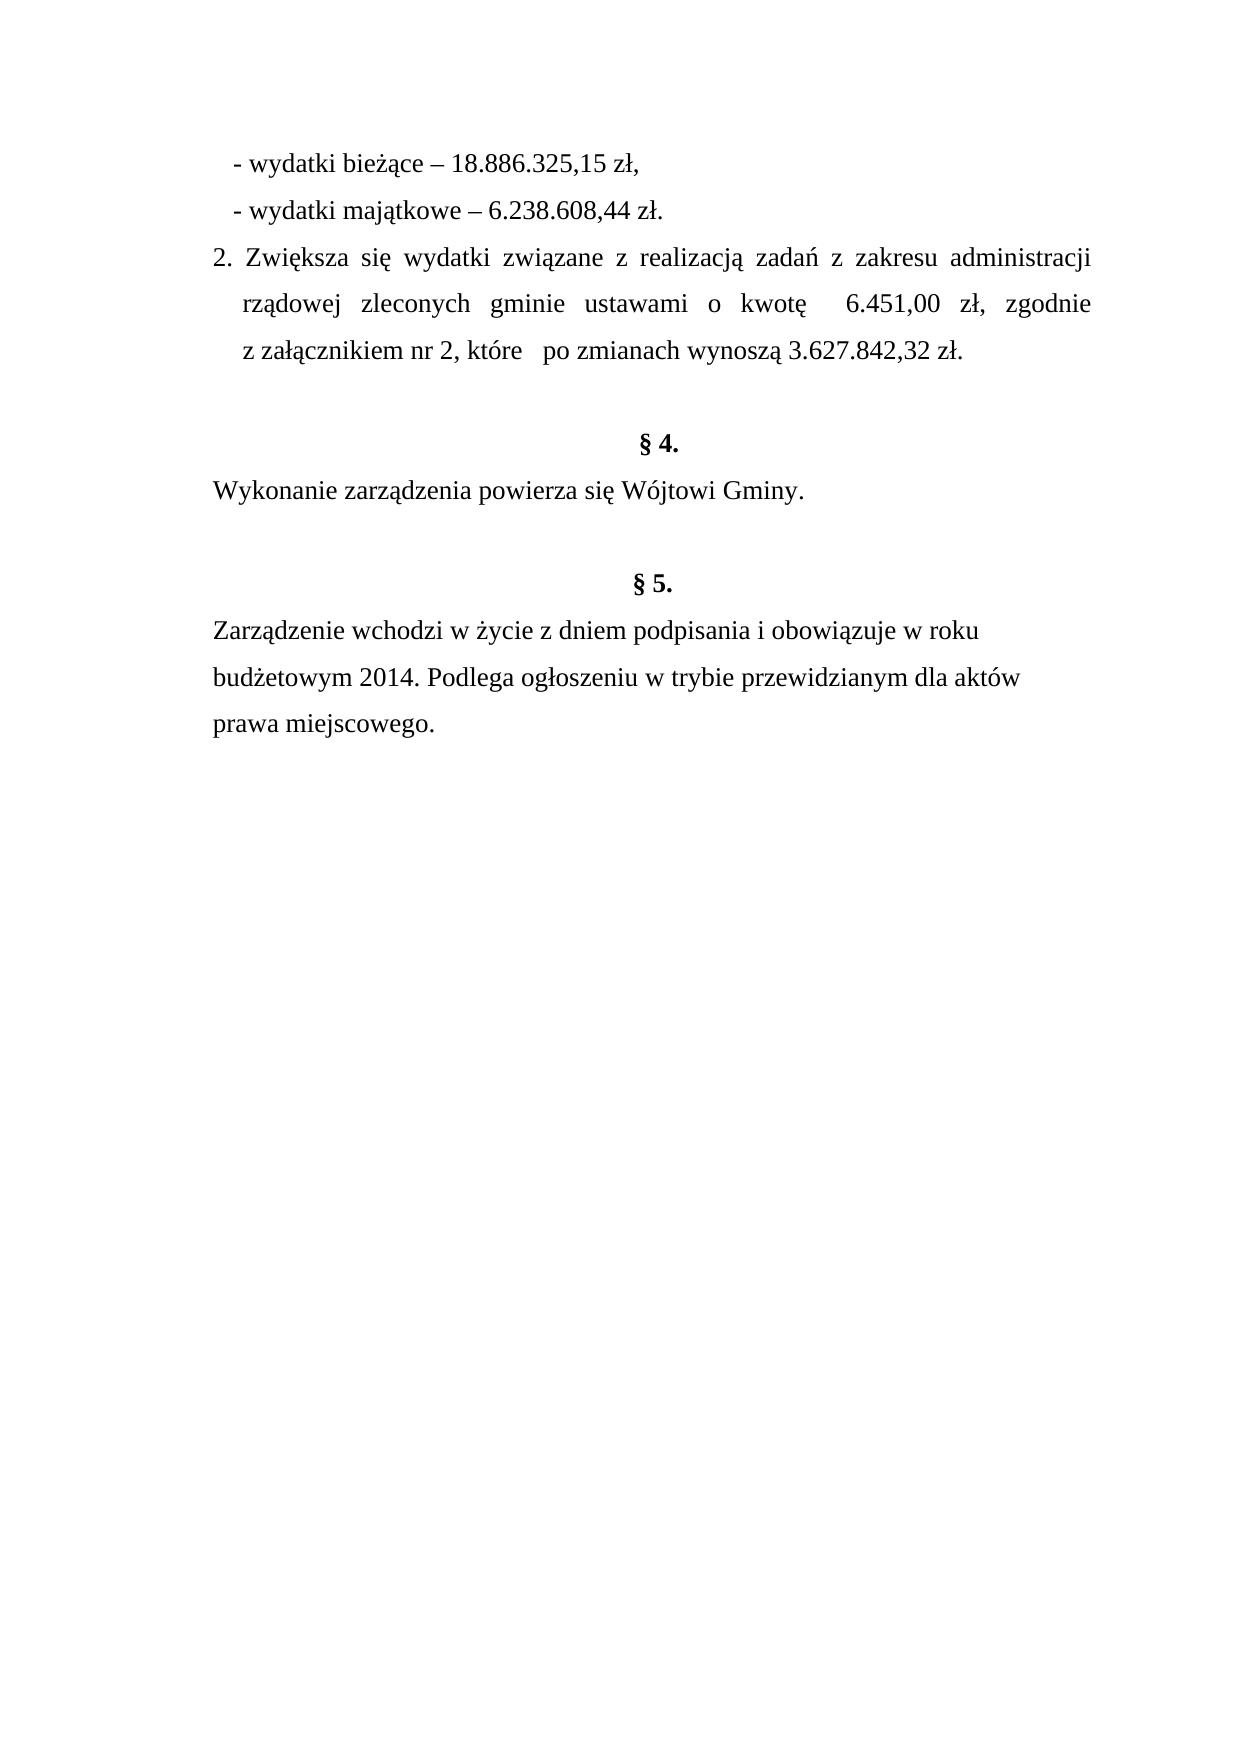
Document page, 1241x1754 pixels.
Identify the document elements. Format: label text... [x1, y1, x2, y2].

text - wydatki bieżące – 18.886.325,15 zł, [213, 148, 1093, 179]
text - wydatki majątkowe – 6.238.608,44 zł. [213, 194, 1093, 225]
text 2. Zwiększa się wydatki związane z realizacją zadań z zakresu administracji rządowej zleconych gminie ustawami o kwotę 6.451,00 zł, zgodnie z załącznikiem nr 2, które po zmianach wynoszą 3.627.842,32 zł. [213, 241, 1093, 365]
text Wykonanie zarządzenia powierza się Wójtowi Gminy. [213, 474, 1093, 505]
text Zarządzenie wchodzi w życie z dniem podpisania i obowiązuje w roku budżetowym 2014. Podlega ogłoszeniu w trybie przewidzianym dla aktów prawa miejscowego. [213, 614, 1093, 739]
text § 4. [225, 428, 1093, 459]
text § 5. [213, 568, 1093, 599]
